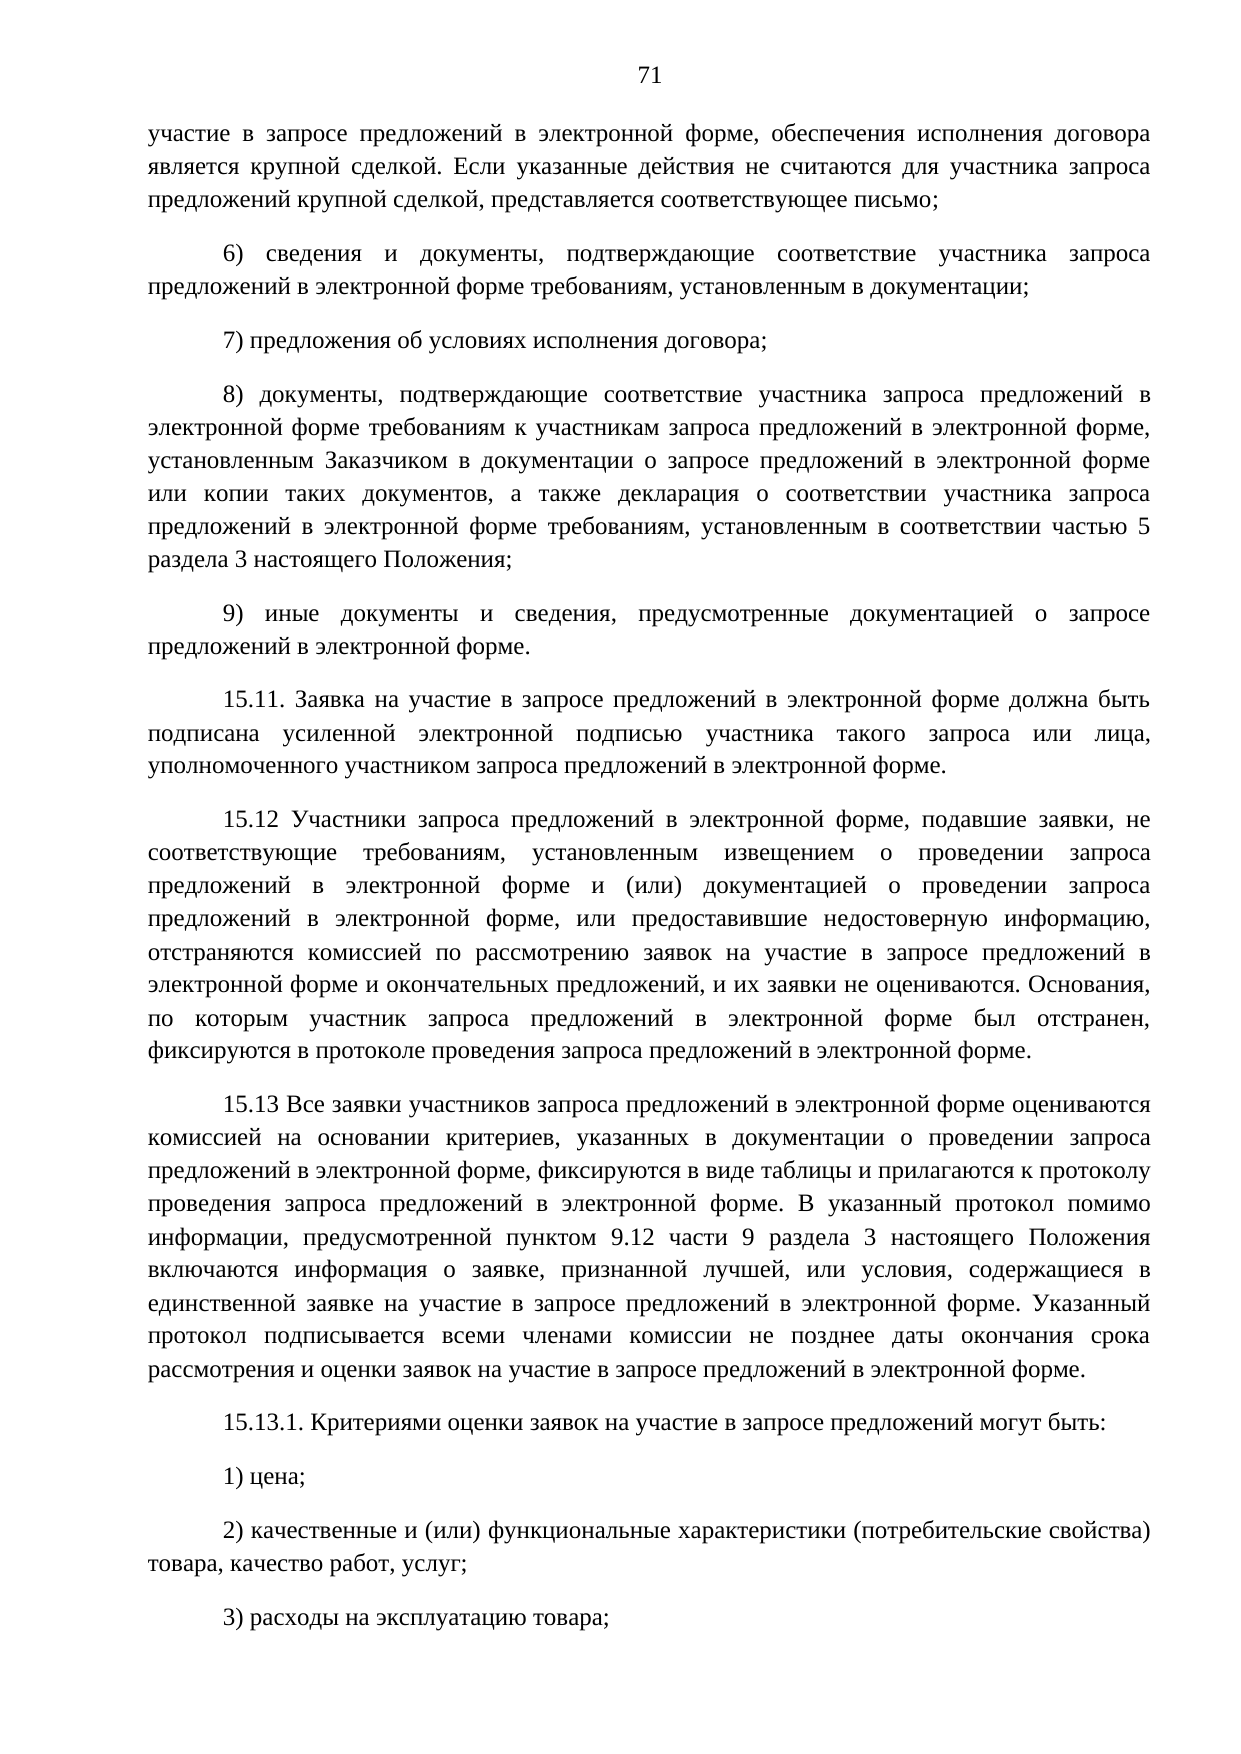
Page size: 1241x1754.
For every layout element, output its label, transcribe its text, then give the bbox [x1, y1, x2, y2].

text 1) цена; [148, 1461, 1152, 1490]
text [148, 118, 1152, 213]
text 9) иные документы и сведения, предусмотренные документацией о запросе предложений в электронной форме. [148, 598, 1152, 659]
text 6) сведения и документы, подтверждающие соответствие участника запроса предложений в электронной форме требованиям, установленным в документации; [148, 238, 1152, 300]
text 7) предложения об условиях исполнения договора; [148, 325, 1152, 354]
text 2) качественные и (или) функциональные характеристики (потребительские свойства) товара, качество работ, услуг; [148, 1515, 1152, 1577]
text 15.11. Заявка на участие в запросе предложений в электронной форме должна быть подписана усиленной электронной подписью участника такого запроса или лица, уполномоченного участником запроса предложений в электронной форме. [148, 684, 1152, 779]
text 15.13 Все заявки участников запроса предложений в электронной форме оцениваются комиссией на основании критериев, указанных в документации о проведении запроса предложений в электронной форме, фиксируются в виде таблицы и прилагаются к протоколу проведения запроса предложений в электронной форме. В указанный протокол помимо информации, предусмотренной пунктом 9.12 части 9 раздела 3 настоящего Положения включаются информация о заявке, признанной лучшей, или условия, содержащиеся в единственной заявке на участие в запросе предложений в электронной форме. Указанный протокол подписывается всеми членами комиссии не позднее даты окончания срока рассмотрения и оценки заявок на участие в запросе предложений в электронной форме. [148, 1089, 1152, 1382]
text 3) расходы на эксплуатацию товара; [148, 1602, 1152, 1631]
text 15.13.1. Критериями оценки заявок на участие в запросе предложений могут быть: [148, 1407, 1152, 1436]
text 8) документы, подтверждающие соответствие участника запроса предложений в электронной форме требованиям к участникам запроса предложений в электронной форме, установленным Заказчиком в документации о запросе предложений в электронной форме или копии таких документов, а также декларация о соответствии участника запроса предложений в электронной форме требованиям, установленным в соответствии частью 5 раздела 3 настоящего Положения; [148, 379, 1152, 573]
text 15.12 Участники запроса предложений в электронной форме, подавшие заявки, не соответствующие требованиям, установленным извещением о проведении запроса предложений в электронной форме и (или) документацией о проведении запроса предложений в электронной форме, или предоставившие недостоверную информацию, отстраняются комиссией по рассмотрению заявок на участие в запросе предложений в электронной форме и окончательных предложений, и их заявки не оцениваются. Основания, по которым участник запроса предложений в электронной форме был отстранен, фиксируются в протоколе проведения запроса предложений в электронной форме. [148, 804, 1152, 1064]
